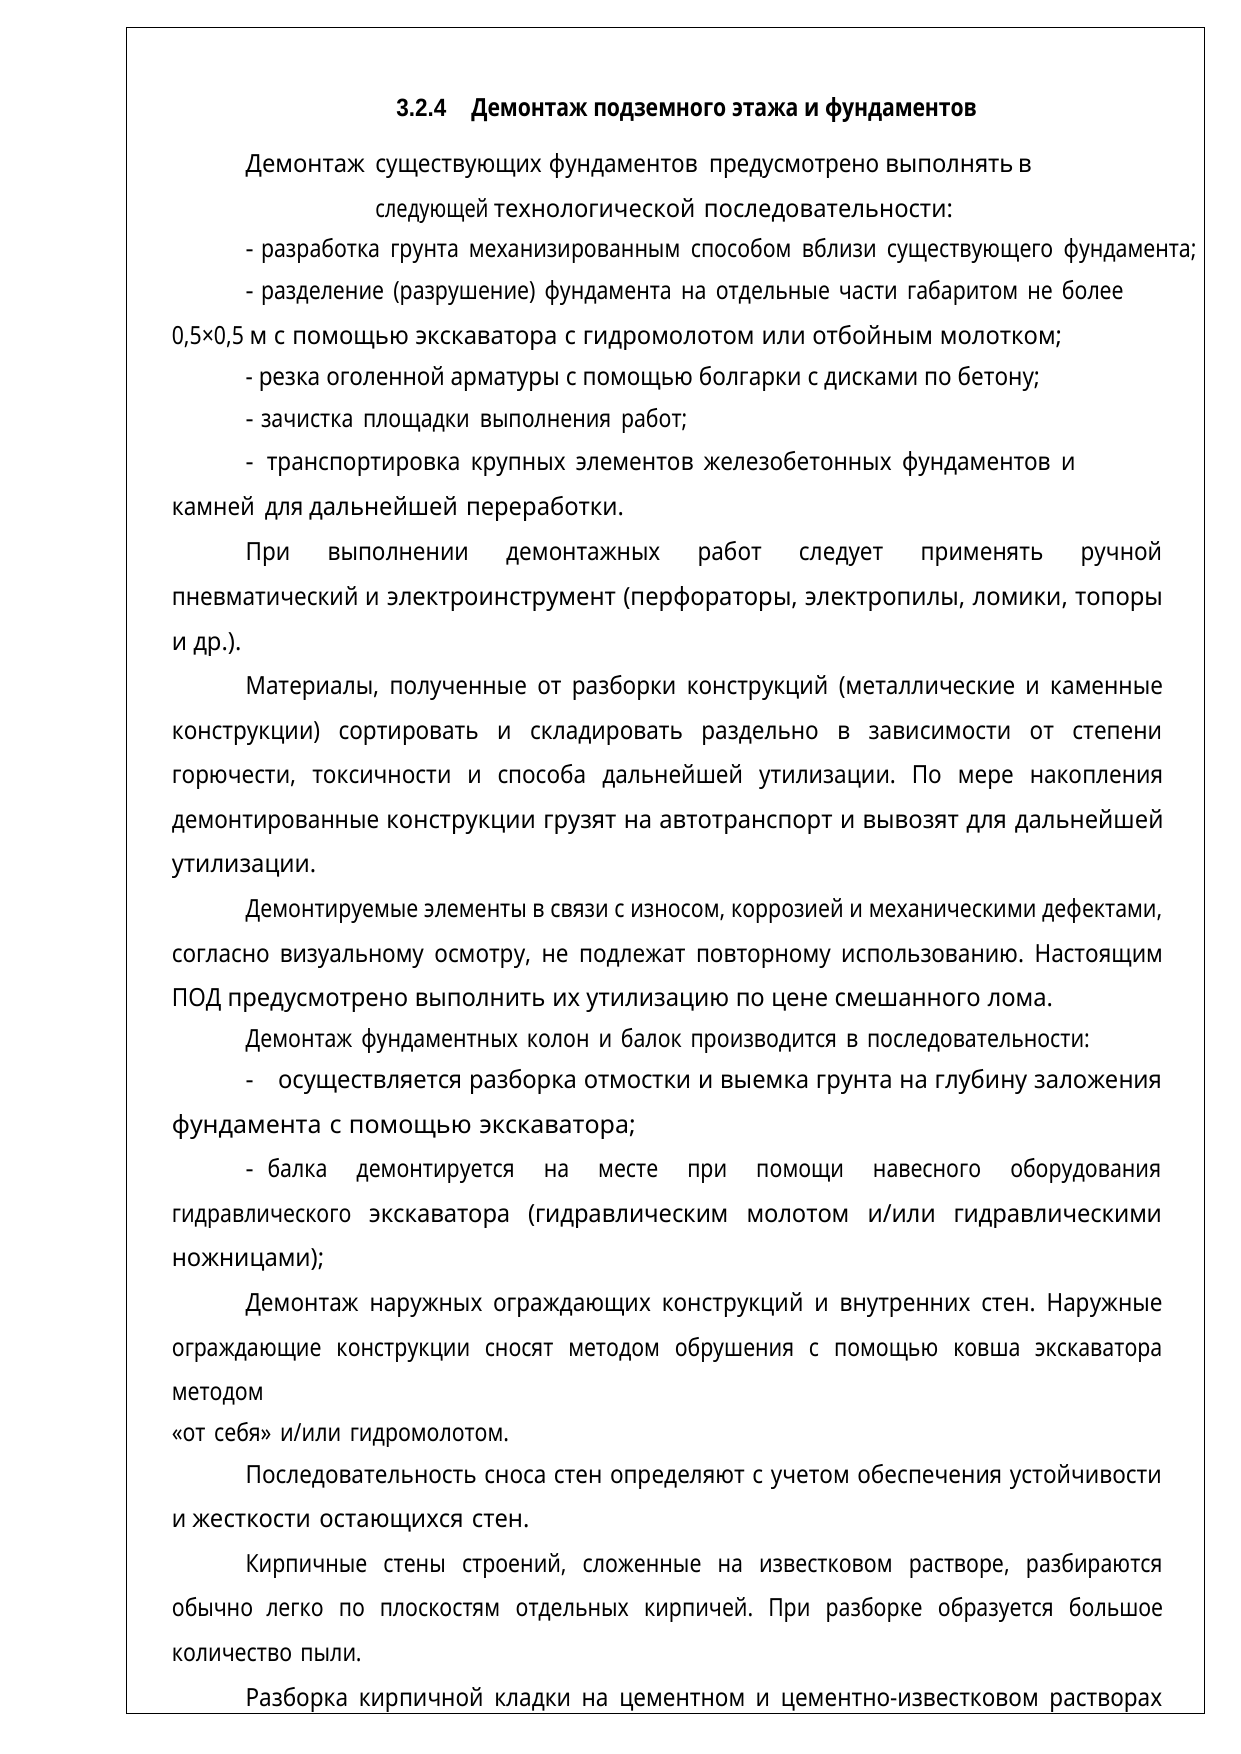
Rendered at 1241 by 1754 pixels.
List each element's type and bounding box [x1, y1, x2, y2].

table_header [127, 28, 1204, 1713]
